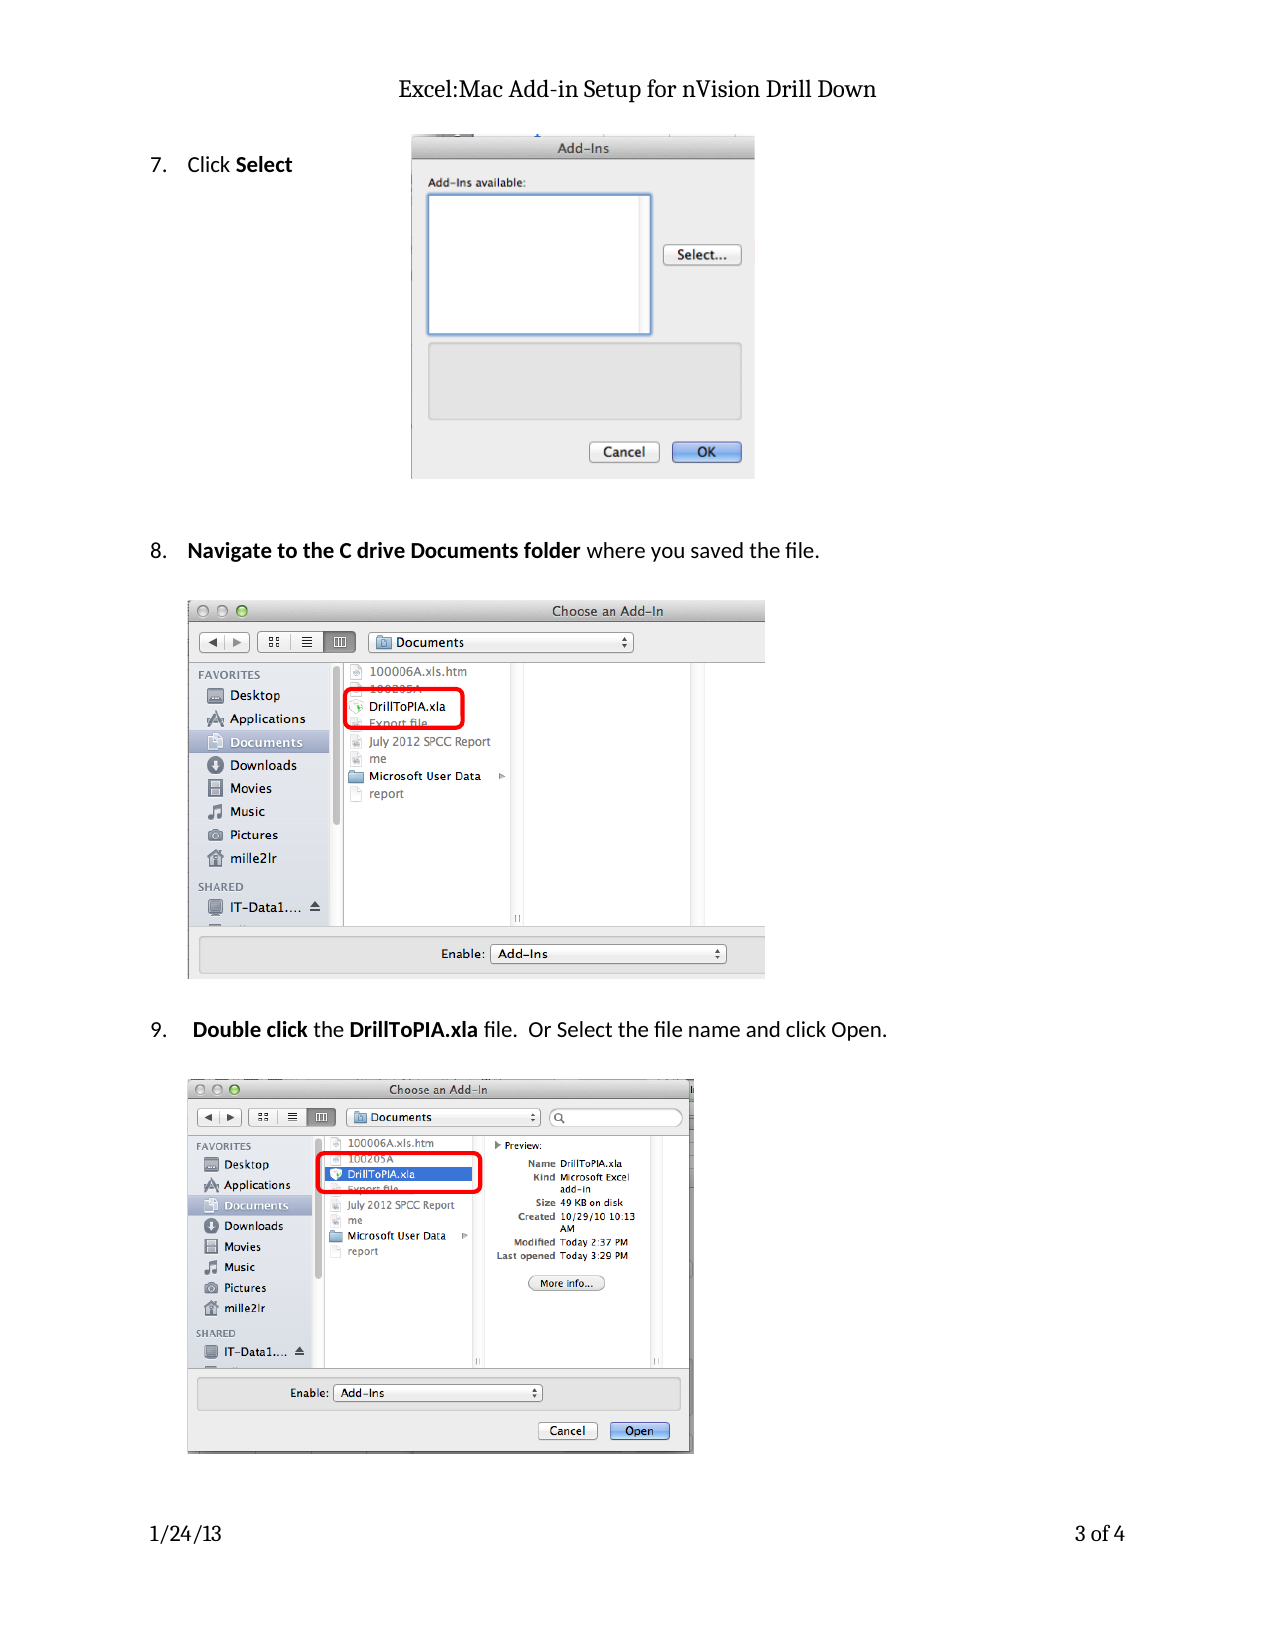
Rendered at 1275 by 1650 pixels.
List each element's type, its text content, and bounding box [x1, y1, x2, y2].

picture [187, 600, 765, 979]
picture [187, 1079, 694, 1454]
picture [410, 134, 754, 478]
list Double click the DrillToPIA.xla file. Or Select the file name and click Open. [150, 1015, 1125, 1043]
list Click Select [150, 150, 410, 178]
list Navigate to the C drive Documents folder where you saved the file. [150, 536, 1125, 564]
